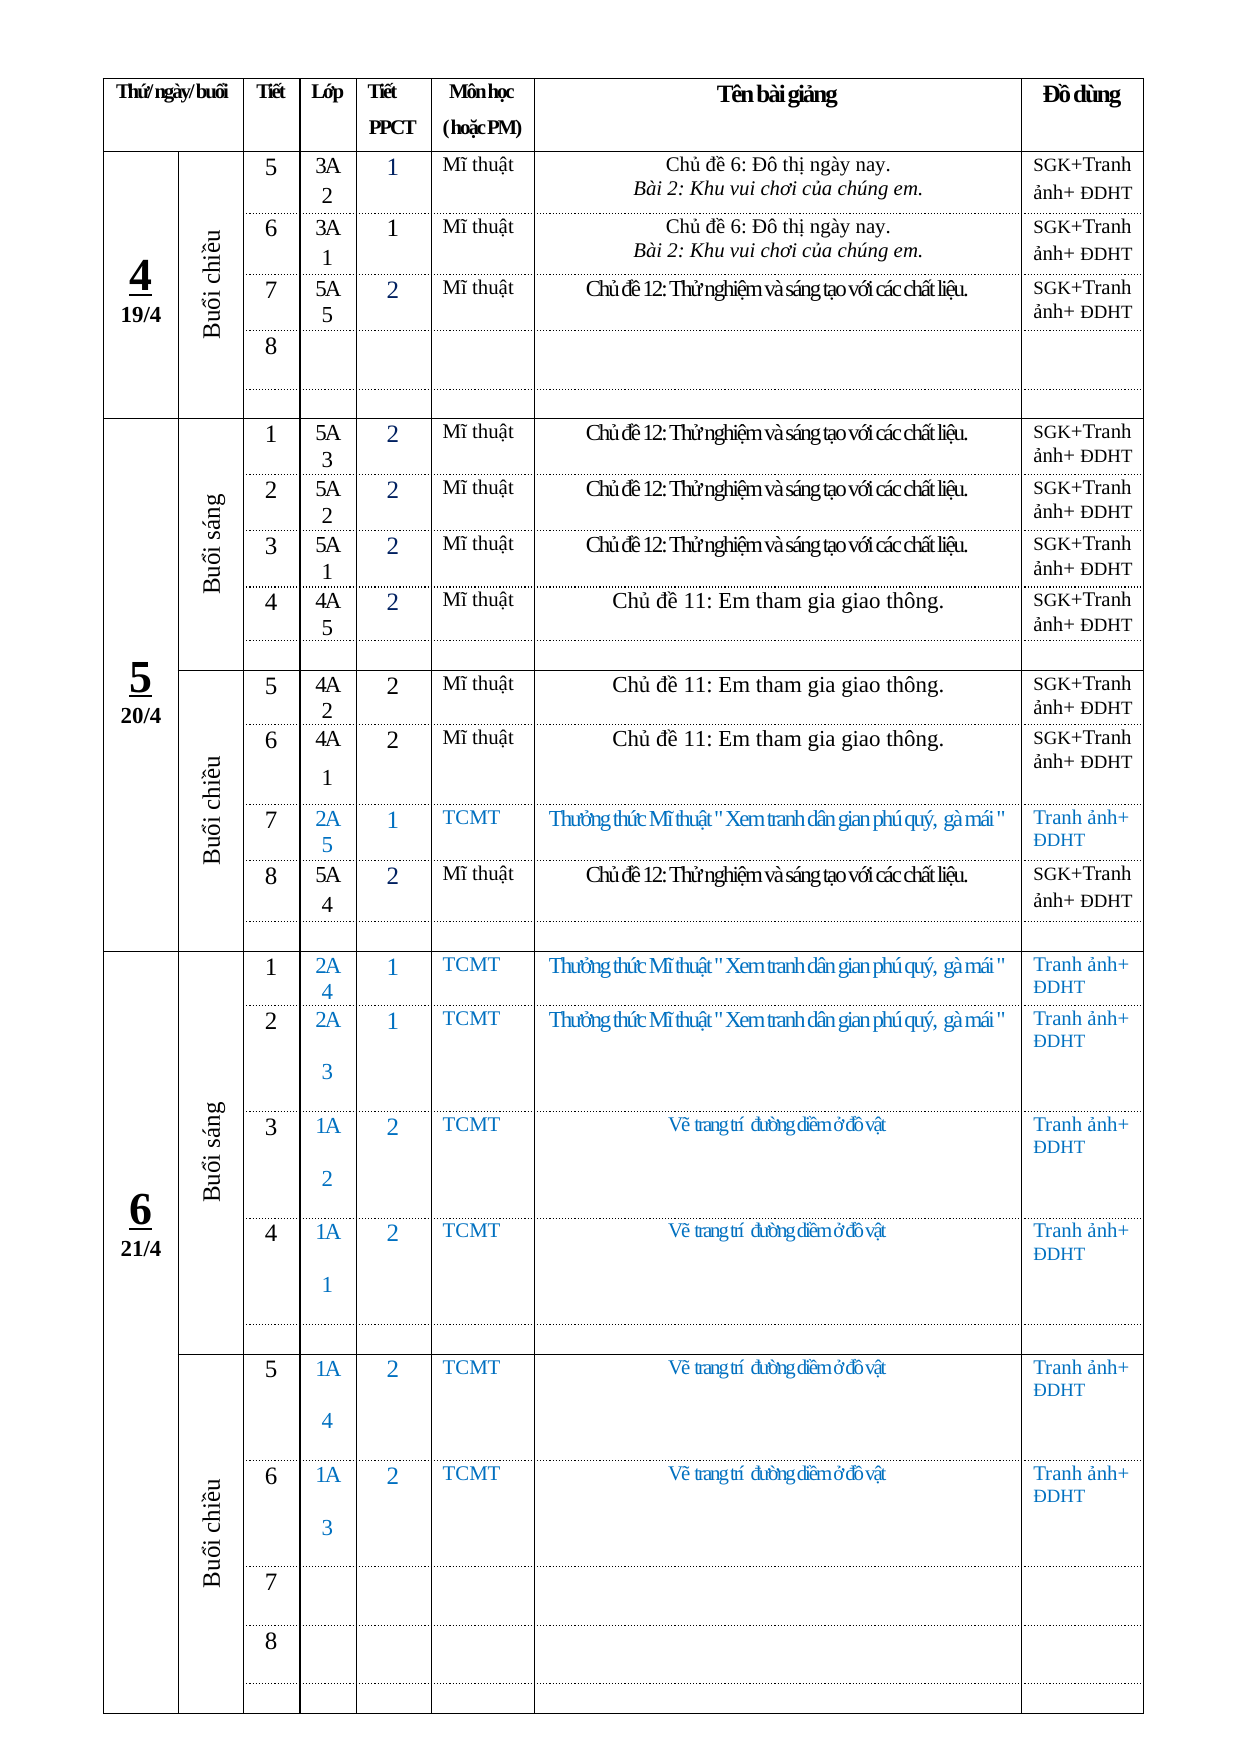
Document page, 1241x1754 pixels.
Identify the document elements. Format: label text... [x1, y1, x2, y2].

table_cell TCMT [432, 1355, 534, 1460]
table_cell 2 [244, 1005, 299, 1111]
table_cell 5 [244, 671, 299, 724]
table_cell [535, 1625, 1021, 1683]
table_cell [244, 389, 299, 418]
table_cell TCMT [432, 804, 534, 860]
table_header Tiết PPCT [357, 79, 431, 151]
table_cell 2A4 [301, 952, 356, 1005]
table_cell [432, 640, 534, 670]
table_cell Tranh ảnh+ ĐDHT [1022, 1218, 1143, 1324]
table_cell [432, 330, 534, 388]
table_cell Chủ đề 11: Em tham gia giao thông. [535, 671, 1021, 724]
table_cell 3 [244, 1111, 299, 1217]
table_cell [1022, 330, 1143, 388]
table_cell Mĩ thuật [432, 671, 534, 724]
table_cell 4A2 [301, 671, 356, 724]
table_cell [301, 389, 356, 418]
table_cell 2A5 [301, 804, 356, 860]
table_cell [535, 389, 1021, 418]
table_cell TCMT [432, 952, 534, 1005]
table_cell [432, 921, 534, 951]
table_cell SGK+Tranh ảnh+ ĐDHT [1022, 213, 1143, 274]
table_cell 2 [357, 274, 431, 330]
table_cell 3A1 [301, 213, 356, 274]
table_cell [357, 921, 431, 951]
table_cell [432, 1566, 534, 1625]
table_cell 1A4 [301, 1355, 356, 1460]
table_cell [432, 1683, 534, 1713]
table_cell SGK+Tranh ảnh+ ĐDHT [1022, 724, 1143, 804]
table_cell Buổi chiều [179, 671, 243, 951]
table_cell Chủ đề 12: Thử nghiệm và sáng tạo với các chất liệu. [535, 530, 1021, 586]
table_cell Tranh ảnh+ ĐDHT [1022, 1005, 1143, 1111]
table_cell 1 [357, 952, 431, 1005]
table_cell 3 [244, 530, 299, 586]
table_cell [432, 1625, 534, 1683]
table_cell 2 [357, 1355, 431, 1460]
table_cell 1 [244, 952, 299, 1005]
table_cell Tranh ảnh+ ĐDHT [1022, 1355, 1143, 1460]
table_cell Mĩ thuật [432, 474, 534, 530]
table_cell 1 [357, 152, 431, 212]
table_cell 2 [357, 474, 431, 530]
table_cell 7 [244, 274, 299, 330]
table_cell Vẽ trang trí đường diềm ở đồ vật [535, 1111, 1021, 1217]
table_cell [357, 1566, 431, 1625]
table_cell [357, 389, 431, 418]
table_cell [535, 330, 1021, 388]
table_cell 5 20/4 [104, 419, 178, 951]
table_cell 2 [244, 474, 299, 530]
table_cell Mĩ thuật [432, 724, 534, 804]
table_cell 1 [357, 804, 431, 860]
table_cell 2 [357, 1111, 431, 1217]
table_cell 4 [244, 1218, 299, 1324]
table_cell [357, 1324, 431, 1353]
table_cell 2 [357, 671, 431, 724]
table_cell Tranh ảnh+ ĐDHT [1022, 804, 1143, 860]
table_cell [244, 640, 299, 670]
table_cell Chủ đề 12: Thử nghiệm và sáng tạo với các chất liệu. [535, 860, 1021, 921]
table_cell 1 [357, 213, 431, 274]
table_cell [1022, 1683, 1143, 1713]
table_cell [244, 921, 299, 951]
table_header Thứ/ ngày/ buổi [104, 79, 243, 151]
table_cell 5A3 [301, 419, 356, 474]
table_cell 5A2 [301, 474, 356, 530]
table_cell TCMT [432, 1111, 534, 1217]
table_cell 4A1 [301, 724, 356, 804]
table_cell SGK+Tranh ảnh+ ĐDHT [1022, 419, 1143, 474]
table_cell Mĩ thuật [432, 419, 534, 474]
table_cell 2 [357, 530, 431, 586]
table_cell [357, 1625, 431, 1683]
table_cell TCMT [432, 1460, 534, 1566]
table_cell TCMT [432, 1005, 534, 1111]
table_cell 5 [244, 1355, 299, 1460]
table_cell SGK+Tranh ảnh+ ĐDHT [1022, 152, 1143, 212]
table_cell [432, 1324, 534, 1353]
table_cell Mĩ thuật [432, 152, 534, 212]
table_header Môn học ( hoặc PM) [432, 79, 534, 151]
table_cell 5A1 [301, 530, 356, 586]
table_cell 8 [244, 330, 299, 388]
table_cell Chủ đề 11: Em tham gia giao thông. [535, 724, 1021, 804]
table_cell Chủ đề 6: Đô thị ngày nay. Bài 2: Khu vui chơi của chúng em. [535, 213, 1021, 274]
table_header Lớp [301, 79, 356, 151]
table_cell Chủ đề 12: Thử nghiệm và sáng tạo với các chất liệu. [535, 274, 1021, 330]
table_cell 2 [357, 724, 431, 804]
table_cell Chủ đề 11: Em tham gia giao thông. [535, 586, 1021, 640]
table_cell Thưởng thức Mĩ thuật " Xem tranh dân gian phú quý, gà mái " [535, 804, 1021, 860]
table_cell [1022, 640, 1143, 670]
table_cell 4 [244, 586, 299, 640]
table_cell 5 [244, 152, 299, 212]
table_cell 6 [244, 213, 299, 274]
table_cell 6 [244, 1460, 299, 1566]
table_cell Mĩ thuật [432, 586, 534, 640]
table_cell [301, 640, 356, 670]
table_cell [301, 330, 356, 388]
table_cell 5A4 [301, 860, 356, 921]
table_cell 1 [357, 1005, 431, 1111]
table_cell 7 [244, 804, 299, 860]
table_cell Mĩ thuật [432, 213, 534, 274]
table_cell [301, 1324, 356, 1353]
table_cell Buổi chiều [179, 1355, 243, 1713]
table_cell TCMT [432, 1218, 534, 1324]
table_cell SGK+Tranh ảnh+ ĐDHT [1022, 671, 1143, 724]
table_cell 2 [357, 1218, 431, 1324]
table_cell [535, 640, 1021, 670]
table_cell 2 [357, 586, 431, 640]
table_cell [301, 1683, 356, 1713]
table_cell [244, 1683, 299, 1713]
table_header Tên bài giảng [535, 79, 1021, 151]
table_cell Chủ đề 12: Thử nghiệm và sáng tạo với các chất liệu. [535, 474, 1021, 530]
table_cell Vẽ trang trí đường diềm ở đồ vật [535, 1218, 1021, 1324]
table_cell [357, 640, 431, 670]
table_cell [357, 1683, 431, 1713]
table_cell 4A5 [301, 586, 356, 640]
table_cell [301, 1625, 356, 1683]
table_cell 7 [244, 1566, 299, 1625]
table_cell 5A5 [301, 274, 356, 330]
table_cell [1022, 1625, 1143, 1683]
table_cell 2A3 [301, 1005, 356, 1111]
table_header Đồ dùng [1022, 79, 1143, 151]
table_cell SGK+Tranh ảnh+ ĐDHT [1022, 586, 1143, 640]
table_cell 2 [357, 419, 431, 474]
table_cell 1A3 [301, 1460, 356, 1566]
table_cell 6 [244, 724, 299, 804]
table_cell Chủ đề 12: Thử nghiệm và sáng tạo với các chất liệu. [535, 419, 1021, 474]
table_cell 1 [244, 419, 299, 474]
table_cell [301, 921, 356, 951]
table_cell [1022, 389, 1143, 418]
table_cell Mĩ thuật [432, 274, 534, 330]
table_cell [1022, 1566, 1143, 1625]
table_cell Tranh ảnh+ ĐDHT [1022, 952, 1143, 1005]
table_cell SGK+Tranh ảnh+ ĐDHT [1022, 274, 1143, 330]
table_cell 8 [244, 860, 299, 921]
table_cell [1022, 921, 1143, 951]
table_cell 1A2 [301, 1111, 356, 1217]
table_cell Tranh ảnh+ ĐDHT [1022, 1460, 1143, 1566]
table_cell Buổi sáng [179, 419, 243, 670]
table_cell Tranh ảnh+ ĐDHT [1022, 1111, 1143, 1217]
table_cell Thưởng thức Mĩ thuật " Xem tranh dân gian phú quý, gà mái " [535, 1005, 1021, 1111]
table_cell Chủ đề 6: Đô thị ngày nay. Bài 2: Khu vui chơi của chúng em. [535, 152, 1021, 212]
table_cell 4 19/4 [104, 152, 178, 418]
table_cell 2 [357, 1460, 431, 1566]
table_cell 1A1 [301, 1218, 356, 1324]
table_cell Mĩ thuật [432, 530, 534, 586]
table_cell 6 21/4 [104, 952, 178, 1713]
table_cell [535, 921, 1021, 951]
table_cell Buổi sáng [179, 952, 243, 1353]
table_cell [535, 1324, 1021, 1353]
table_cell [432, 389, 534, 418]
table_cell Thưởng thức Mĩ thuật " Xem tranh dân gian phú quý, gà mái " [535, 952, 1021, 1005]
table_cell SGK+Tranh ảnh+ ĐDHT [1022, 860, 1143, 921]
table_header Tiết [244, 79, 299, 151]
table_cell 3A2 [301, 152, 356, 212]
table_cell 2 [357, 860, 431, 921]
table_cell [244, 1324, 299, 1353]
table_cell SGK+Tranh ảnh+ ĐDHT [1022, 530, 1143, 586]
table_cell Mĩ thuật [432, 860, 534, 921]
table_cell SGK+Tranh ảnh+ ĐDHT [1022, 474, 1143, 530]
table_cell Buổi chiều [179, 152, 243, 418]
table_cell [301, 1566, 356, 1625]
table_cell [1022, 1324, 1143, 1353]
table_cell [535, 1566, 1021, 1625]
table_cell Vẽ trang trí đường diềm ở đồ vật [535, 1355, 1021, 1460]
table_cell [535, 1683, 1021, 1713]
table_cell 8 [244, 1625, 299, 1683]
table_cell [357, 330, 431, 388]
table_cell Vẽ trang trí đường diềm ở đồ vật [535, 1460, 1021, 1566]
